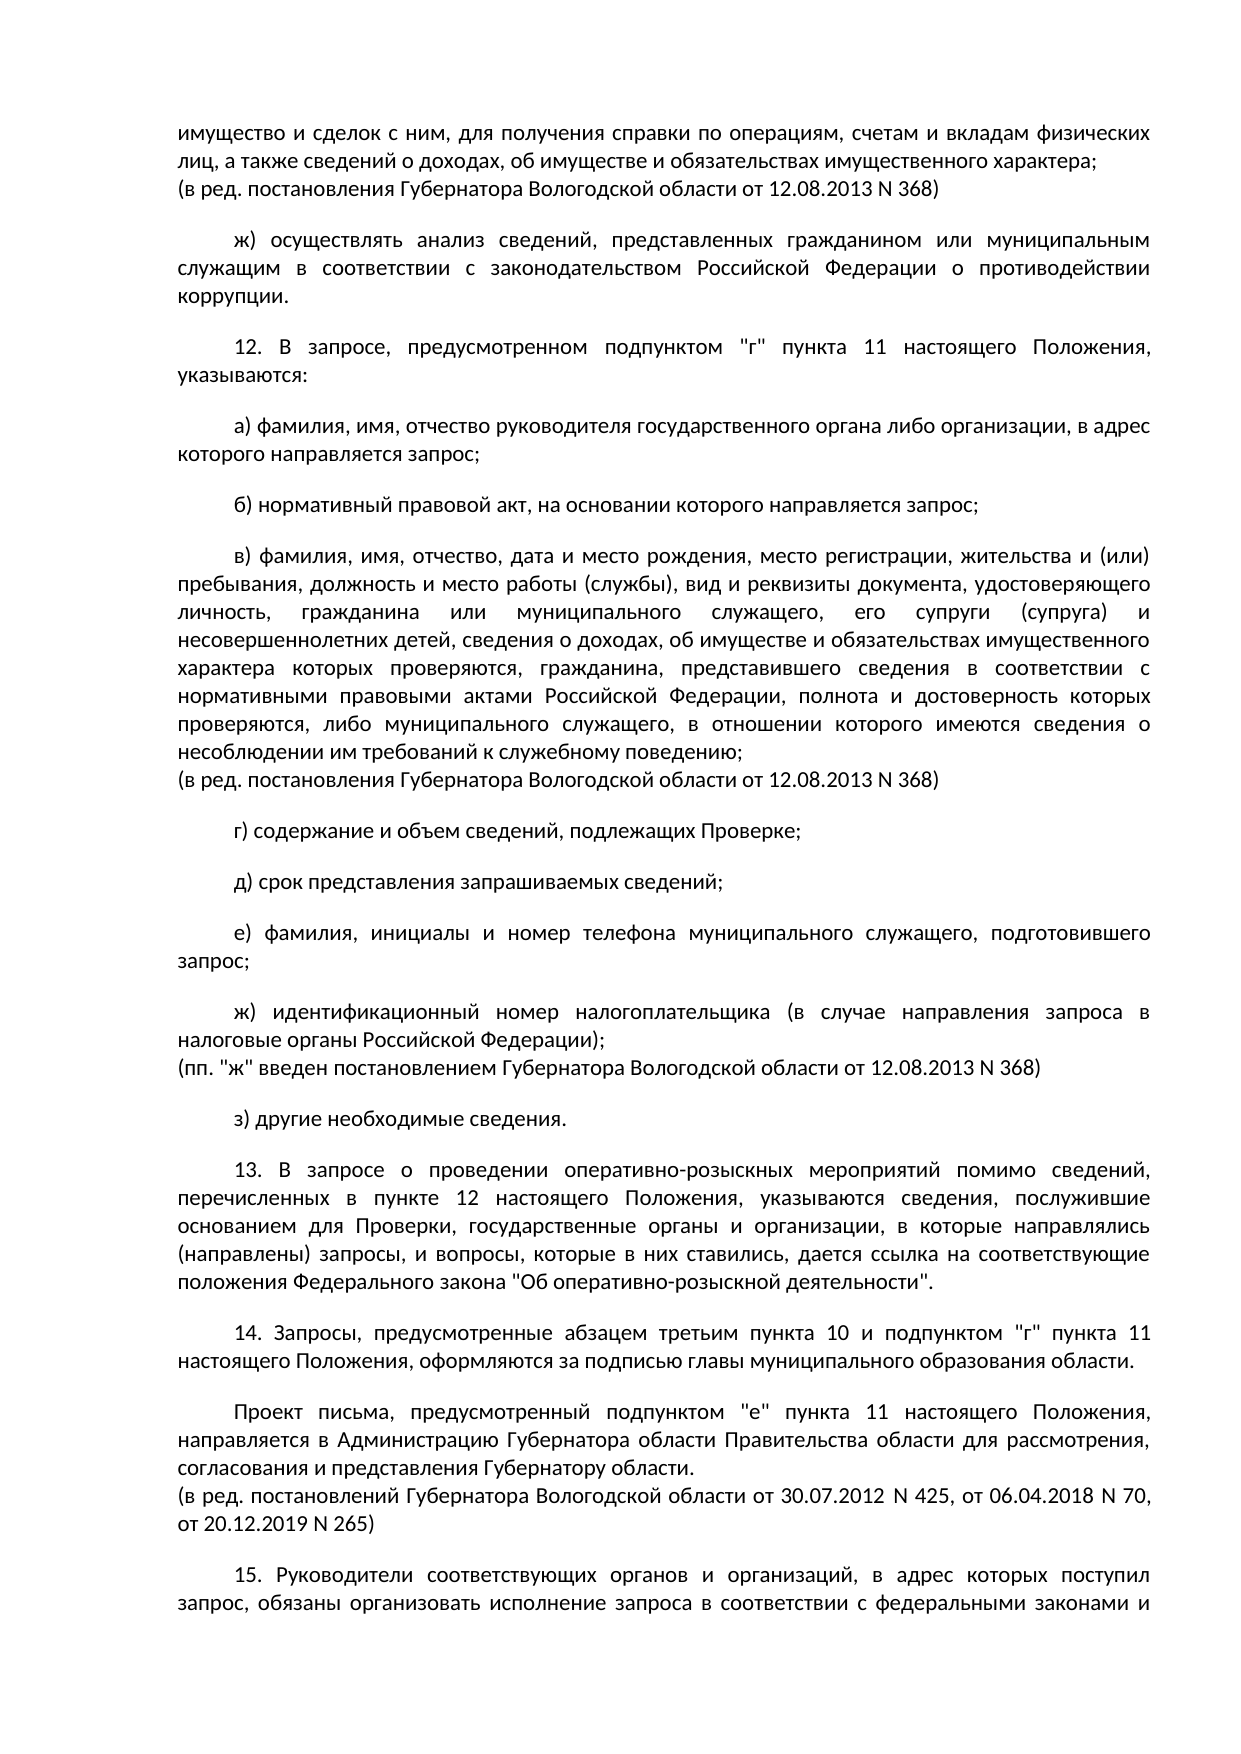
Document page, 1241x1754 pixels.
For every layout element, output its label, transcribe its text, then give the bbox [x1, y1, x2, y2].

text 14. Запросы, предусмотренные абзацем третьим пункта 10 и подпунктом "г" пункта 11 настоящего Положения, оформляются за подписью главы муниципального образования области. [177, 1318, 1152, 1374]
text (в ред. постановлений Губернатора Вологодской области от 30.07.2012 N 425, от 06.04.2018 N 70, от 20.12.2019 N 265) [177, 1481, 1152, 1537]
text (в ред. постановления Губернатора Вологодской области от 12.08.2013 N 368) [177, 765, 1152, 793]
text в) фамилия, имя, отчество, дата и место рождения, место регистрации, жительства и (или) пребывания, должность и место работы (службы), вид и реквизиты документа, удостоверяющего личность, гражданина или муниципального служащего, его супруги (супруга) и несовершеннолетних детей, сведения о доходах, об имуществе и обязательствах имущественного характера которых проверяются, гражданина, представившего сведения в соответствии с нормативными правовыми актами Российской Федерации, полнота и достоверность которых проверяются, либо муниципального служащего, в отношении которого имеются сведения о несоблюдении им требований к служебному поведению; [177, 541, 1152, 765]
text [177, 118, 1152, 174]
text б) нормативный правовой акт, на основании которого направляется запрос; [177, 490, 1152, 518]
text 13. В запросе о проведении оперативно-розыскных мероприятий помимо сведений, перечисленных в пункте 12 настоящего Положения, указываются сведения, послужившие основанием для Проверки, государственные органы и организации, в которые направлялись (направлены) запросы, и вопросы, которые в них ставились, дается ссылка на соответствующие положения Федерального закона "Об оперативно-розыскной деятельности". [177, 1155, 1152, 1295]
text ж) идентификационный номер налогоплательщика (в случае направления запроса в налоговые органы Российской Федерации); [177, 997, 1152, 1053]
text ж) осуществлять анализ сведений, представленных гражданином или муниципальным служащим в соответствии с законодательством Российской Федерации о противодействии коррупции. [177, 225, 1152, 309]
text 12. В запросе, предусмотренном подпунктом "г" пункта 11 настоящего Положения, указываются: [177, 332, 1152, 388]
text Проект письма, предусмотренный подпунктом "е" пункта 11 настоящего Положения, направляется в Администрацию Губернатора области Правительства области для рассмотрения, согласования и представления Губернатору области. [177, 1397, 1152, 1481]
text д) срок представления запрашиваемых сведений; [177, 867, 1152, 895]
text (в ред. постановления Губернатора Вологодской области от 12.08.2013 N 368) [177, 174, 1152, 202]
text з) другие необходимые сведения. [177, 1104, 1152, 1132]
text е) фамилия, инициалы и номер телефона муниципального служащего, подготовившего запрос; [177, 918, 1152, 974]
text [177, 1560, 1152, 1616]
text (пп. "ж" введен постановлением Губернатора Вологодской области от 12.08.2013 N 368) [177, 1053, 1152, 1081]
text а) фамилия, имя, отчество руководителя государственного органа либо организации, в адрес которого направляется запрос; [177, 411, 1152, 467]
text г) содержание и объем сведений, подлежащих Проверке; [177, 816, 1152, 844]
